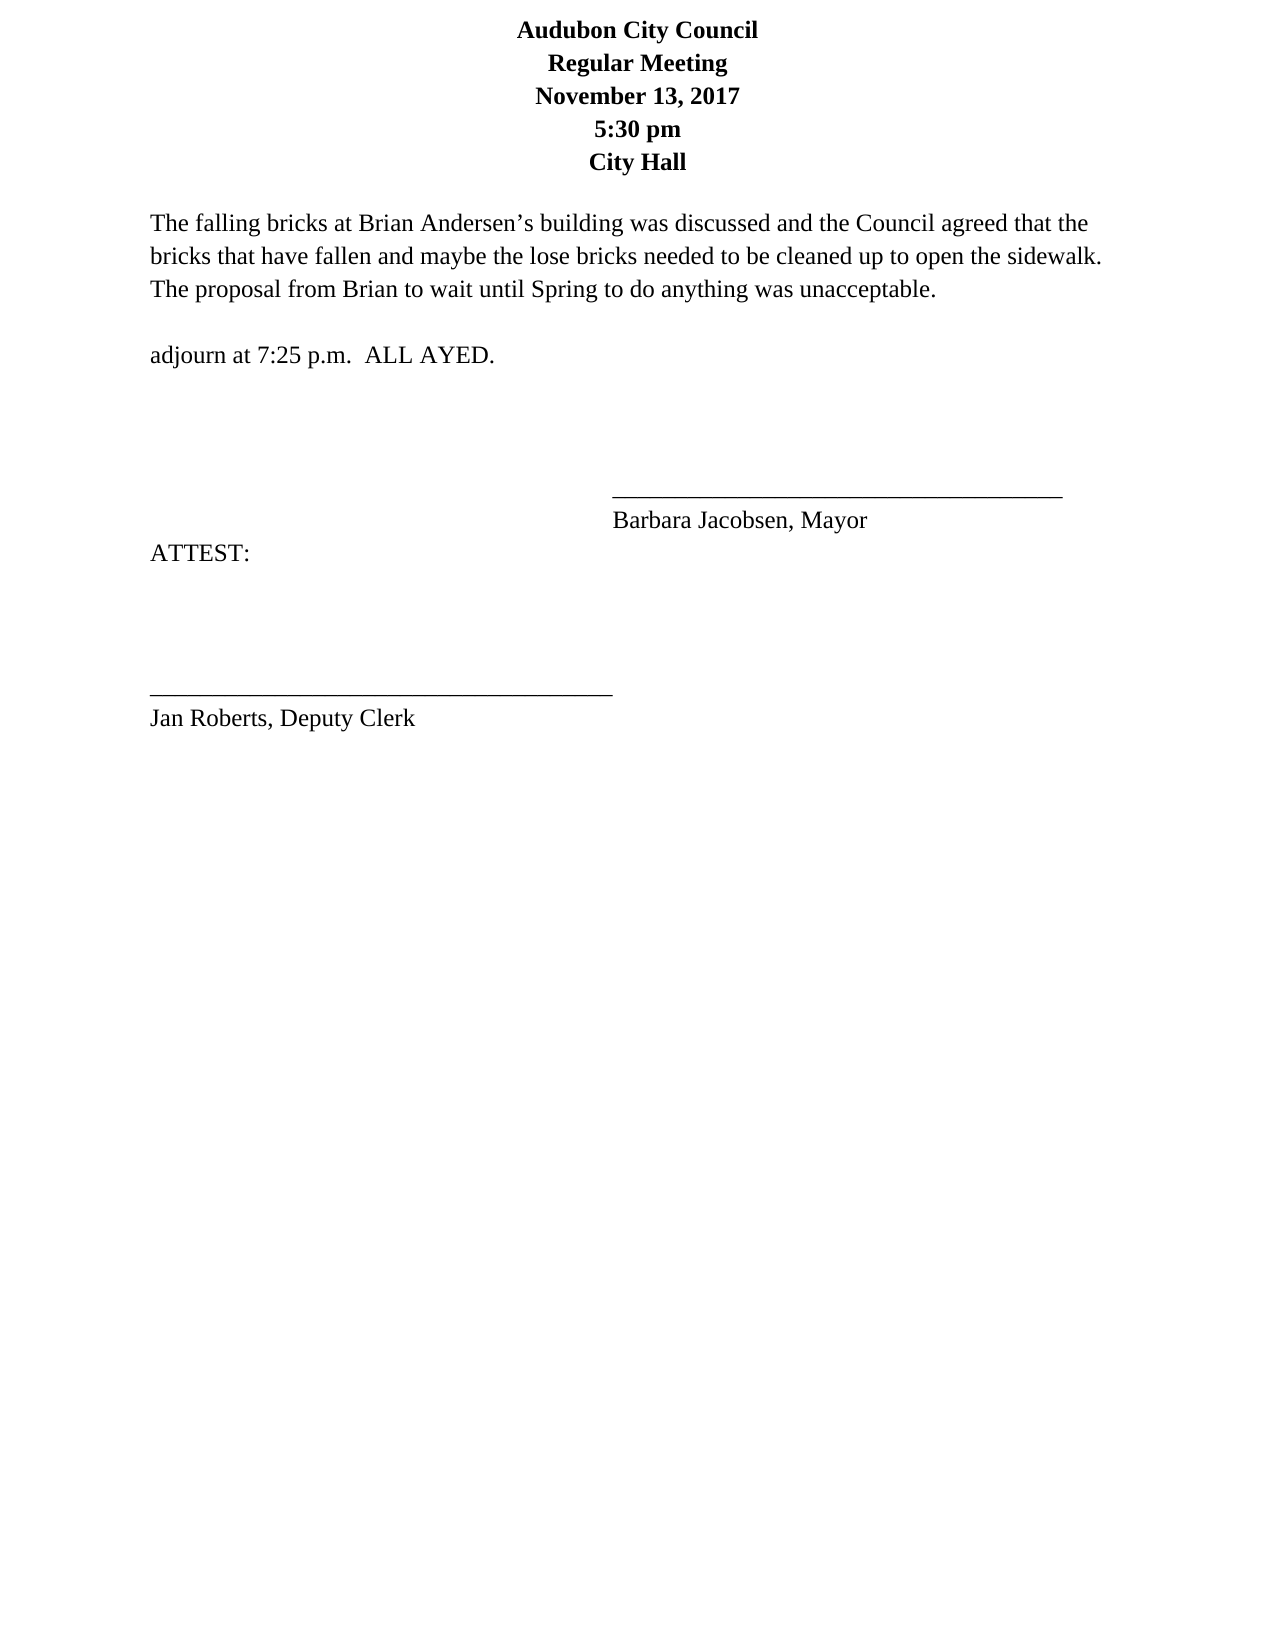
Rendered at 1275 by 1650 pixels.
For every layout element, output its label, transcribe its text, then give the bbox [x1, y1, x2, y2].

text ____________________________________ [150, 472, 1125, 501]
text Jan Roberts, Deputy Clerk [150, 703, 1125, 732]
text adjourn at 7:25 p.m. ALL AYED. [150, 340, 1125, 369]
text ATTEST: [150, 538, 1125, 567]
text Barbara Jacobsen, Mayor [150, 505, 1125, 534]
text The falling bricks at Brian Andersen’s building was discussed and the Council agreed that the bricks that have fallen and maybe the lose bricks needed to be cleaned up to open the sidewalk. The proposal from Brian to wait until Spring to do anything was unacceptable. [150, 208, 1125, 303]
text _____________________________________ [150, 670, 1125, 699]
